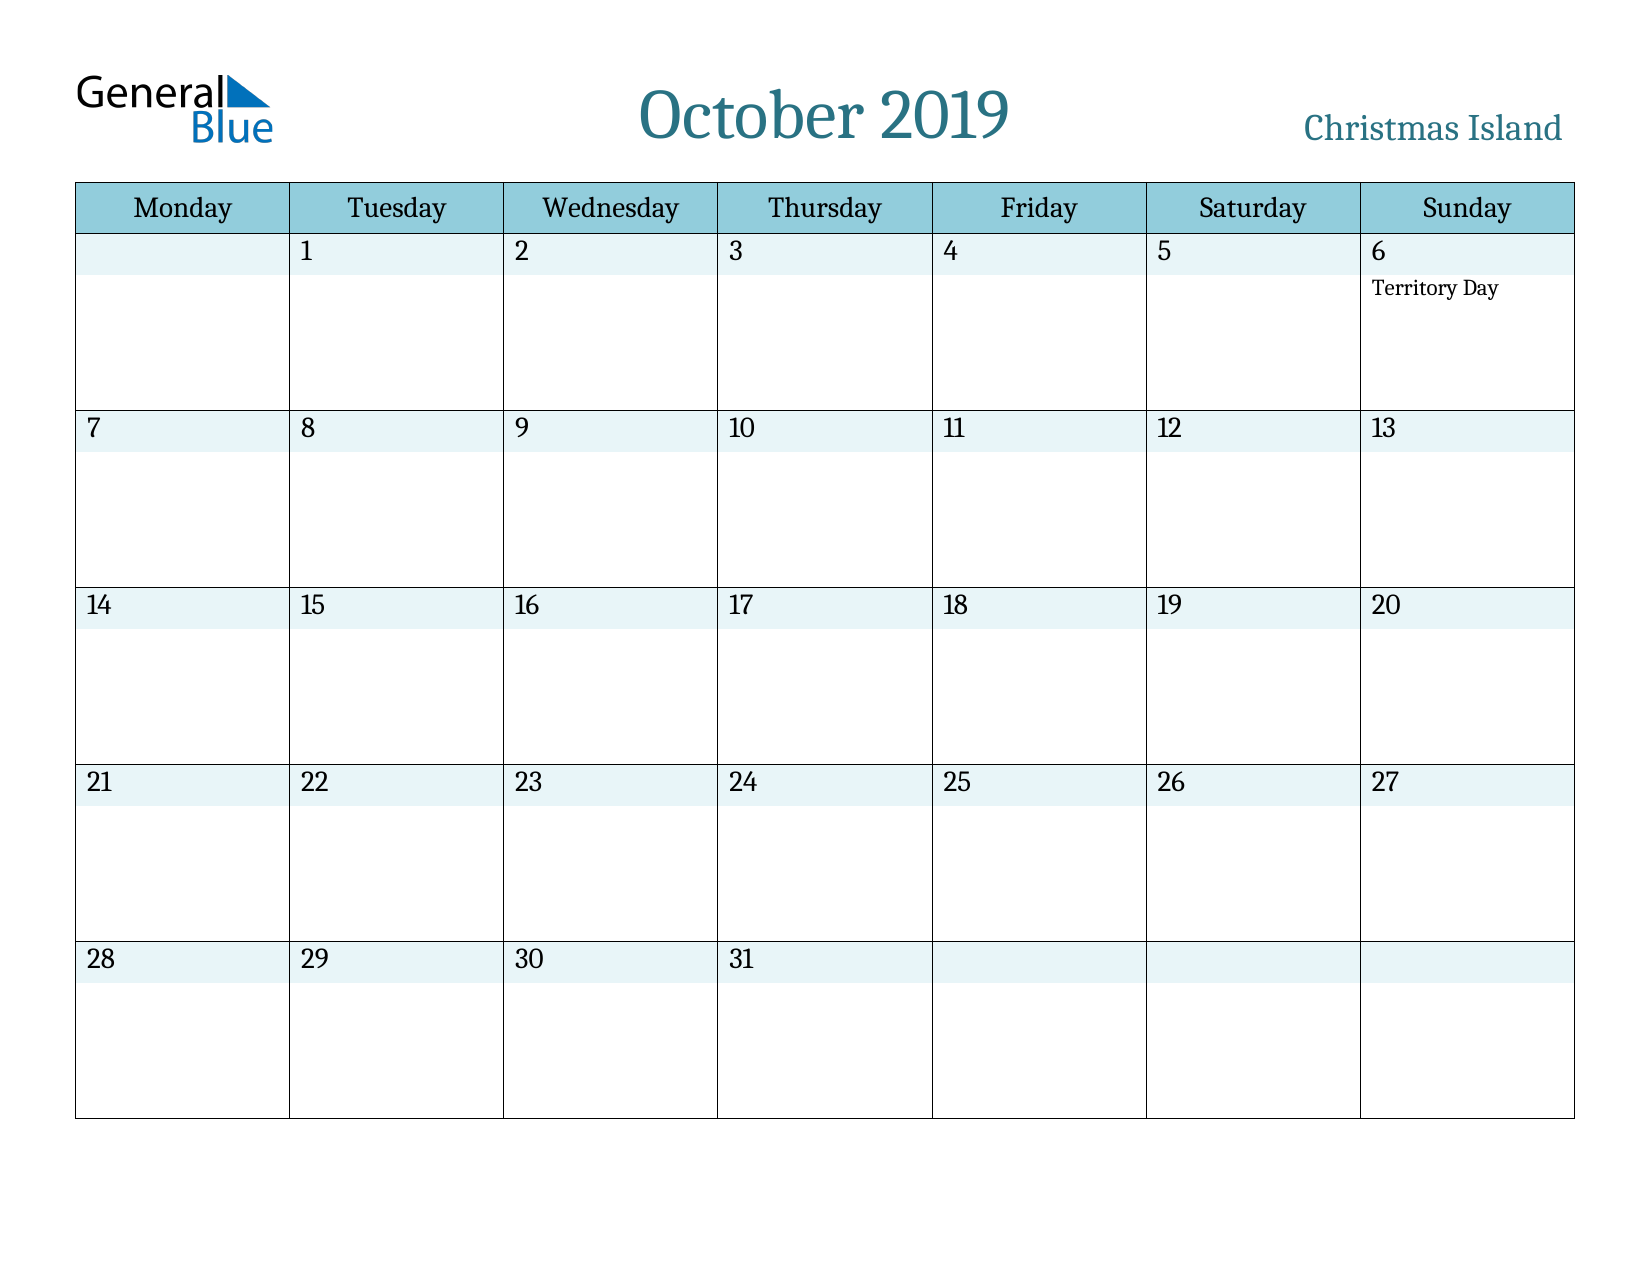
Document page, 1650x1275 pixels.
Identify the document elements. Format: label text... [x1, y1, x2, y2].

table_cell [718, 806, 932, 941]
table_header [76, 75, 503, 182]
table_cell 14 [76, 588, 289, 629]
table_cell [1147, 275, 1360, 410]
table_cell 23 [504, 765, 717, 806]
table_cell [1147, 942, 1360, 983]
table_cell 16 [504, 588, 717, 629]
table_header October 2019 [504, 75, 1146, 182]
table_cell 26 [1147, 765, 1360, 806]
table_cell Saturday [1147, 183, 1360, 233]
table_cell Sunday [1361, 183, 1574, 233]
table_cell [1361, 983, 1574, 1118]
table_cell [76, 275, 289, 410]
table_cell [504, 983, 717, 1118]
table_cell [504, 452, 717, 587]
table_cell Wednesday [504, 183, 717, 233]
table_cell [1361, 629, 1574, 764]
table_cell [1147, 629, 1360, 764]
table_cell [290, 629, 503, 764]
table_cell 1 [290, 234, 503, 275]
table_cell 15 [290, 588, 503, 629]
table_cell [718, 983, 932, 1118]
table_cell [1147, 806, 1360, 941]
table_cell [718, 452, 932, 587]
table_cell [290, 983, 503, 1118]
table_cell 25 [933, 765, 1146, 806]
table_cell 2 [504, 234, 717, 275]
table_cell 19 [1147, 588, 1360, 629]
table_cell 17 [718, 588, 932, 629]
table_cell Tuesday [290, 183, 503, 233]
table_cell [933, 942, 1146, 983]
table_cell Monday [76, 183, 289, 233]
table_cell Friday [933, 183, 1146, 233]
table_cell [718, 629, 932, 764]
table_cell [76, 806, 289, 941]
table_cell 11 [933, 411, 1146, 452]
table_cell [76, 983, 289, 1118]
table_cell 27 [1361, 765, 1574, 806]
table_cell [1147, 452, 1360, 587]
table_header Christmas Island [1146, 75, 1574, 182]
table_cell 31 [718, 942, 932, 983]
picture [77, 75, 273, 143]
table_cell [290, 806, 503, 941]
table_cell [76, 452, 289, 587]
table_cell 30 [504, 942, 717, 983]
table_cell 22 [290, 765, 503, 806]
table_cell 4 [933, 234, 1146, 275]
table_cell [1147, 983, 1360, 1118]
table_cell 20 [1361, 588, 1574, 629]
table_cell 21 [76, 765, 289, 806]
table_cell [504, 629, 717, 764]
table_cell [504, 275, 717, 410]
table_cell [504, 806, 717, 941]
table_cell 6 [1361, 234, 1574, 275]
table_cell Territory Day [1361, 275, 1574, 410]
table_cell 10 [718, 411, 932, 452]
table_cell [933, 629, 1146, 764]
table_cell 5 [1147, 234, 1360, 275]
table_cell [76, 234, 289, 275]
table_cell [933, 452, 1146, 587]
table_cell 29 [290, 942, 503, 983]
table_cell [290, 452, 503, 587]
table_cell [1361, 806, 1574, 941]
table_cell [1361, 452, 1574, 587]
table_cell 12 [1147, 411, 1360, 452]
table_cell [933, 983, 1146, 1118]
table_cell [1361, 942, 1574, 983]
table_cell 28 [76, 942, 289, 983]
table_cell 24 [718, 765, 932, 806]
table_cell 13 [1361, 411, 1574, 452]
table_cell Thursday [718, 183, 932, 233]
table_cell [933, 806, 1146, 941]
table_cell 3 [718, 234, 932, 275]
table_cell [718, 275, 932, 410]
table_cell 8 [290, 411, 503, 452]
table_cell 9 [504, 411, 717, 452]
table_cell [76, 629, 289, 764]
table_cell 18 [933, 588, 1146, 629]
table_cell [290, 275, 503, 410]
table_cell [933, 275, 1146, 410]
table_cell 7 [76, 411, 289, 452]
